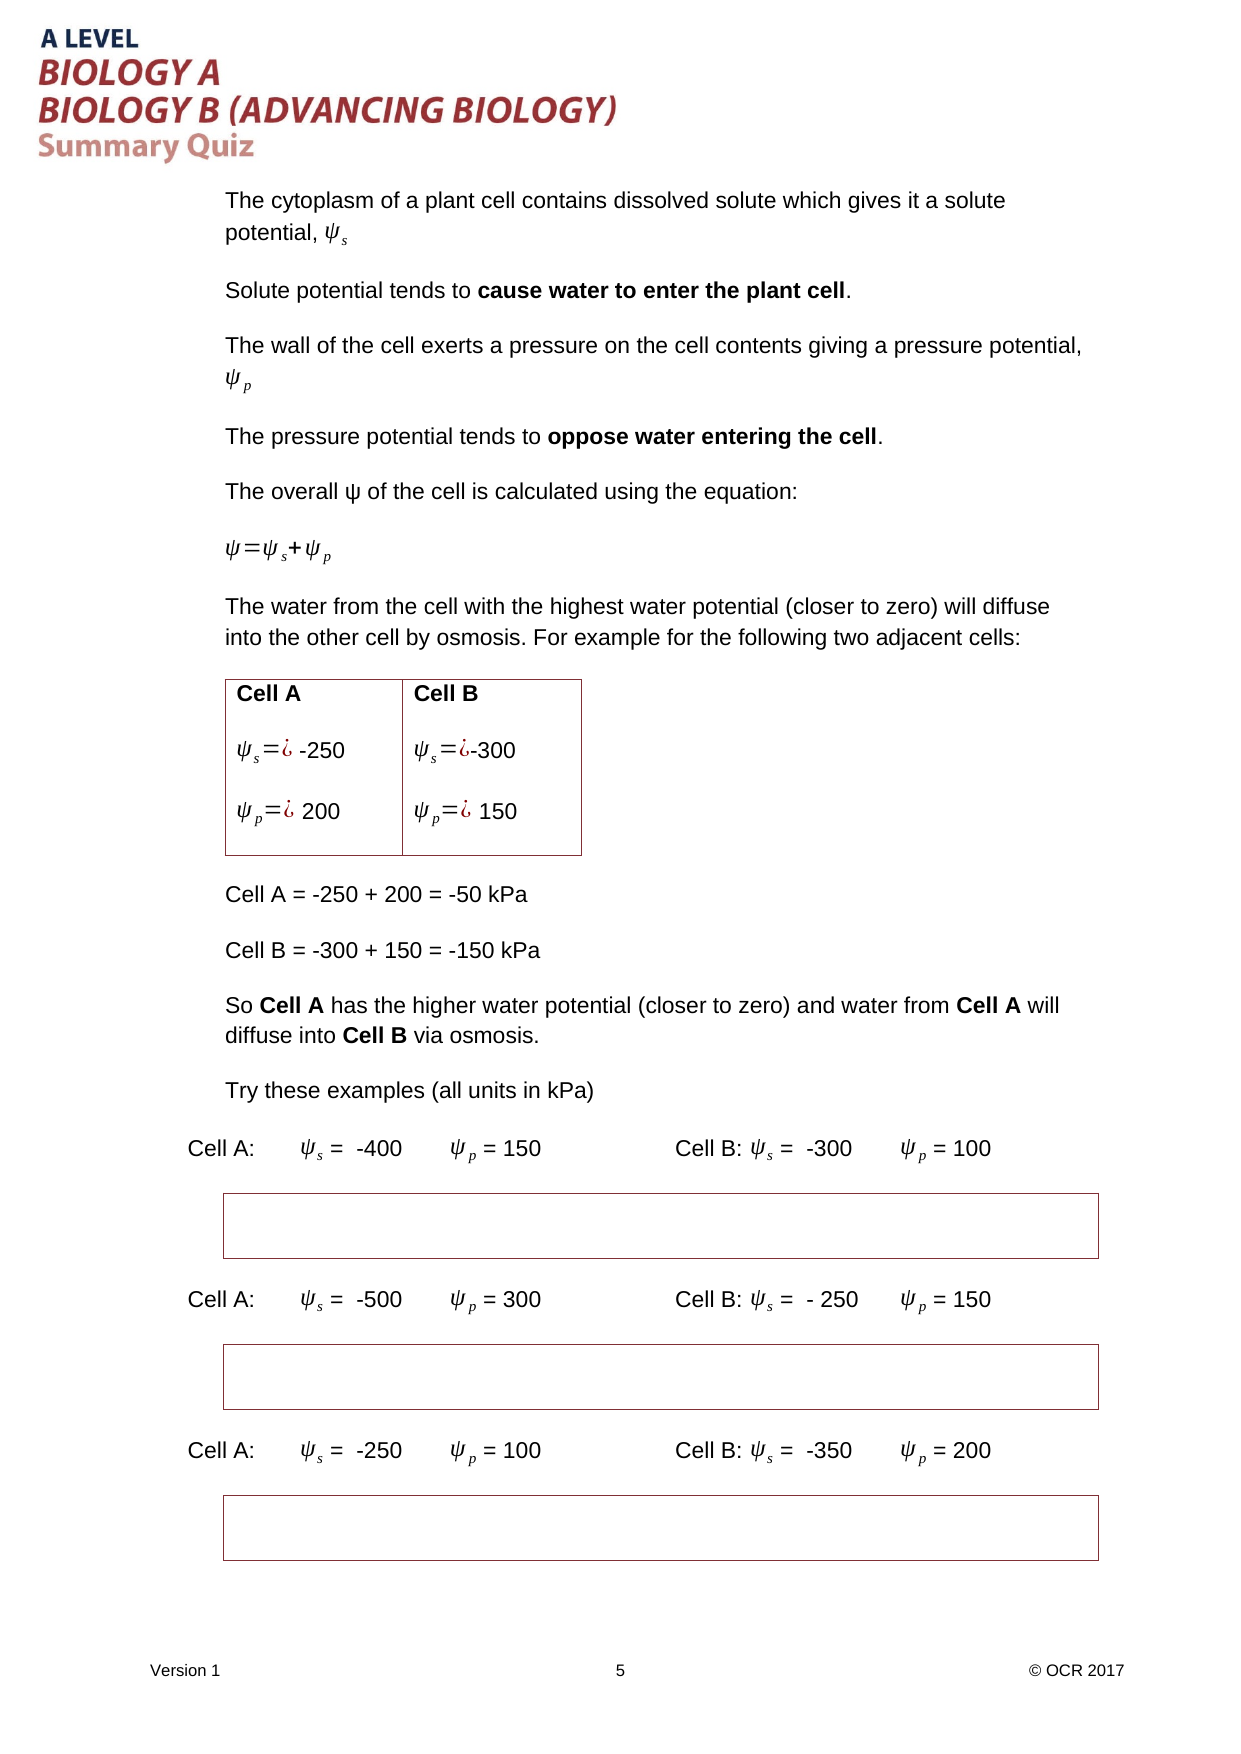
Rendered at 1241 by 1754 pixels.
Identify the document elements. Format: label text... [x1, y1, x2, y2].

table_header Cell B -300 150 [403, 680, 581, 855]
table_header Cell A -250 200 [226, 680, 402, 855]
text Cell A: = -250 = 100 Cell B: = -350 = 200 [187, 1435, 1090, 1466]
text Try these examples (all units in kPa) [225, 1077, 1090, 1104]
table_header [224, 1496, 1098, 1560]
text Solute potential tends to cause water to enter the plant cell. [225, 277, 1090, 303]
table_header [224, 1194, 1098, 1258]
text The wall of the cell exerts a pressure on the cell contents giving a pressure potential, [225, 332, 1090, 394]
text Cell A: = -500 = 300 Cell B: = - 250 = 150 [187, 1284, 1090, 1315]
text Cell B = -300 + 150 = -150 kPa [225, 937, 1090, 963]
text The overall ψ of the cell is calculated using the equation: [225, 478, 1090, 504]
text So Cell A has the higher water potential (closer to zero) and water from Cell A will diffuse into Cell B via osmosis. [225, 992, 1090, 1048]
text Cell A = -250 + 200 = -50 kPa [225, 881, 1090, 908]
picture [0, 1, 1236, 177]
text The cytoplasm of a plant cell contains dissolved solute which gives it a solute potential, [225, 177, 1090, 248]
table_header [224, 1345, 1098, 1409]
text Cell A: = -400 = 150 Cell B: = -300 = 100 [187, 1132, 1090, 1164]
text The water from the cell with the highest water potential (closer to zero) will diffuse into the other cell by osmosis. For example for the following two adjacent cells: [225, 593, 1090, 650]
text The pressure potential tends to oppose water entering the cell. [225, 423, 1090, 449]
